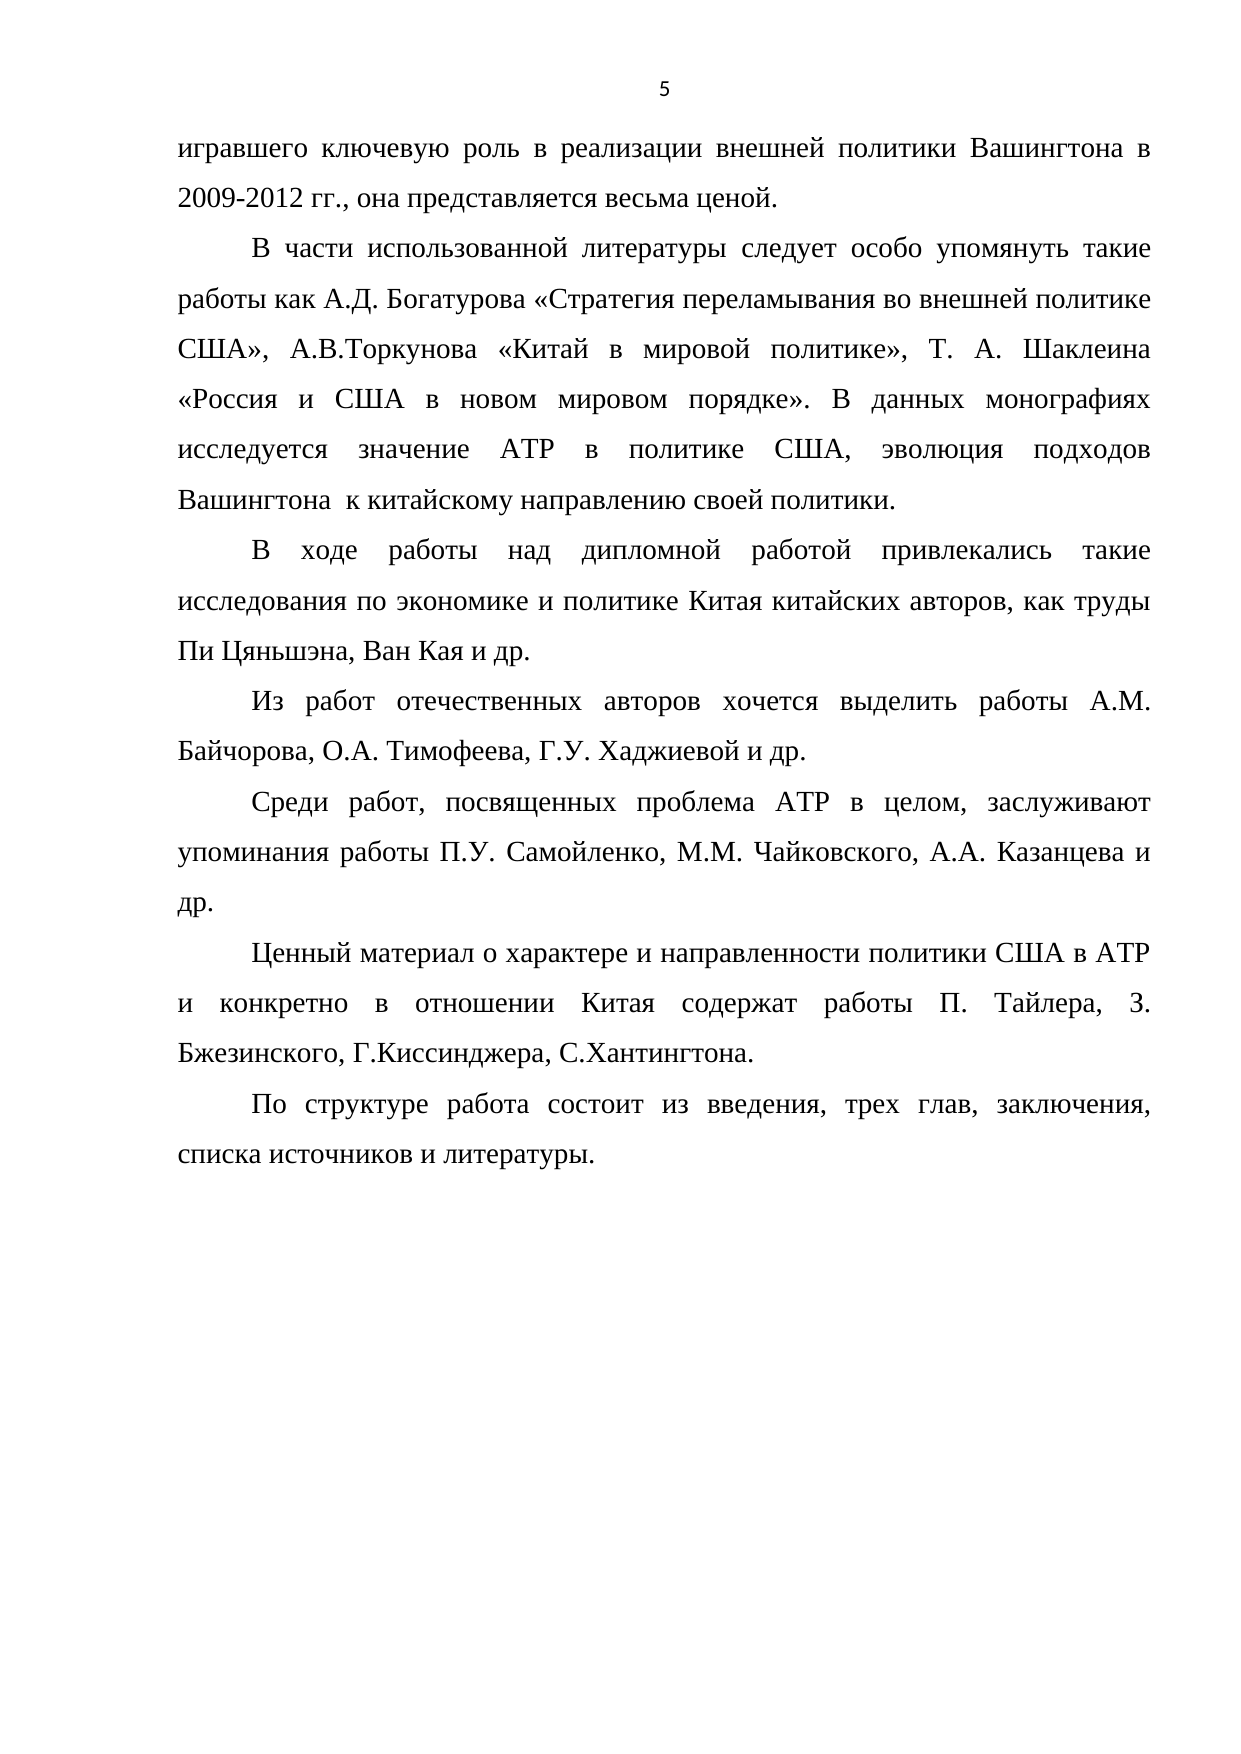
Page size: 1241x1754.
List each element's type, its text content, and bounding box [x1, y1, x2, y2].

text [177, 130, 1152, 214]
text В части использованной литературы следует особо упомянуть такие работы как А.Д. Богатурова «Стратегия переламывания во внешней политике США», А.В.Торкунова «Китай в мировой политике», Т. А. Шаклеина «Россия и США в новом мировом порядке». В данных монографиях исследуется значение АТР в политике США, эволюция подходов Вашингтона к китайскому направлению своей политики. [177, 230, 1152, 516]
text В ходе работы над дипломной работой привлекались такие исследования по экономике и политике Китая китайских авторов, как труды Пи Цяньшэна, Ван Кая и др. [177, 532, 1152, 666]
text Среди работ, посвященных проблема АТР в целом, заслуживают упоминания работы П.У. Самойленко, М.М. Чайковского, А.А. Казанцева и др. [177, 784, 1152, 918]
text Из работ отечественных авторов хочется выделить работы А.М. Байчорова, О.А. Тимофеева, Г.У. Хаджиевой и др. [177, 683, 1152, 767]
text По структуре работа состоит из введения, трех глав, заключения, списка источников и литературы. [177, 1086, 1152, 1169]
text Ценный материал о характере и направленности политики США в АТР и конкретно в отношении Китая содержат работы П. Тайлера, З. Бжезинского, Г.Киссинджера, С.Хантингтона. [177, 935, 1152, 1069]
